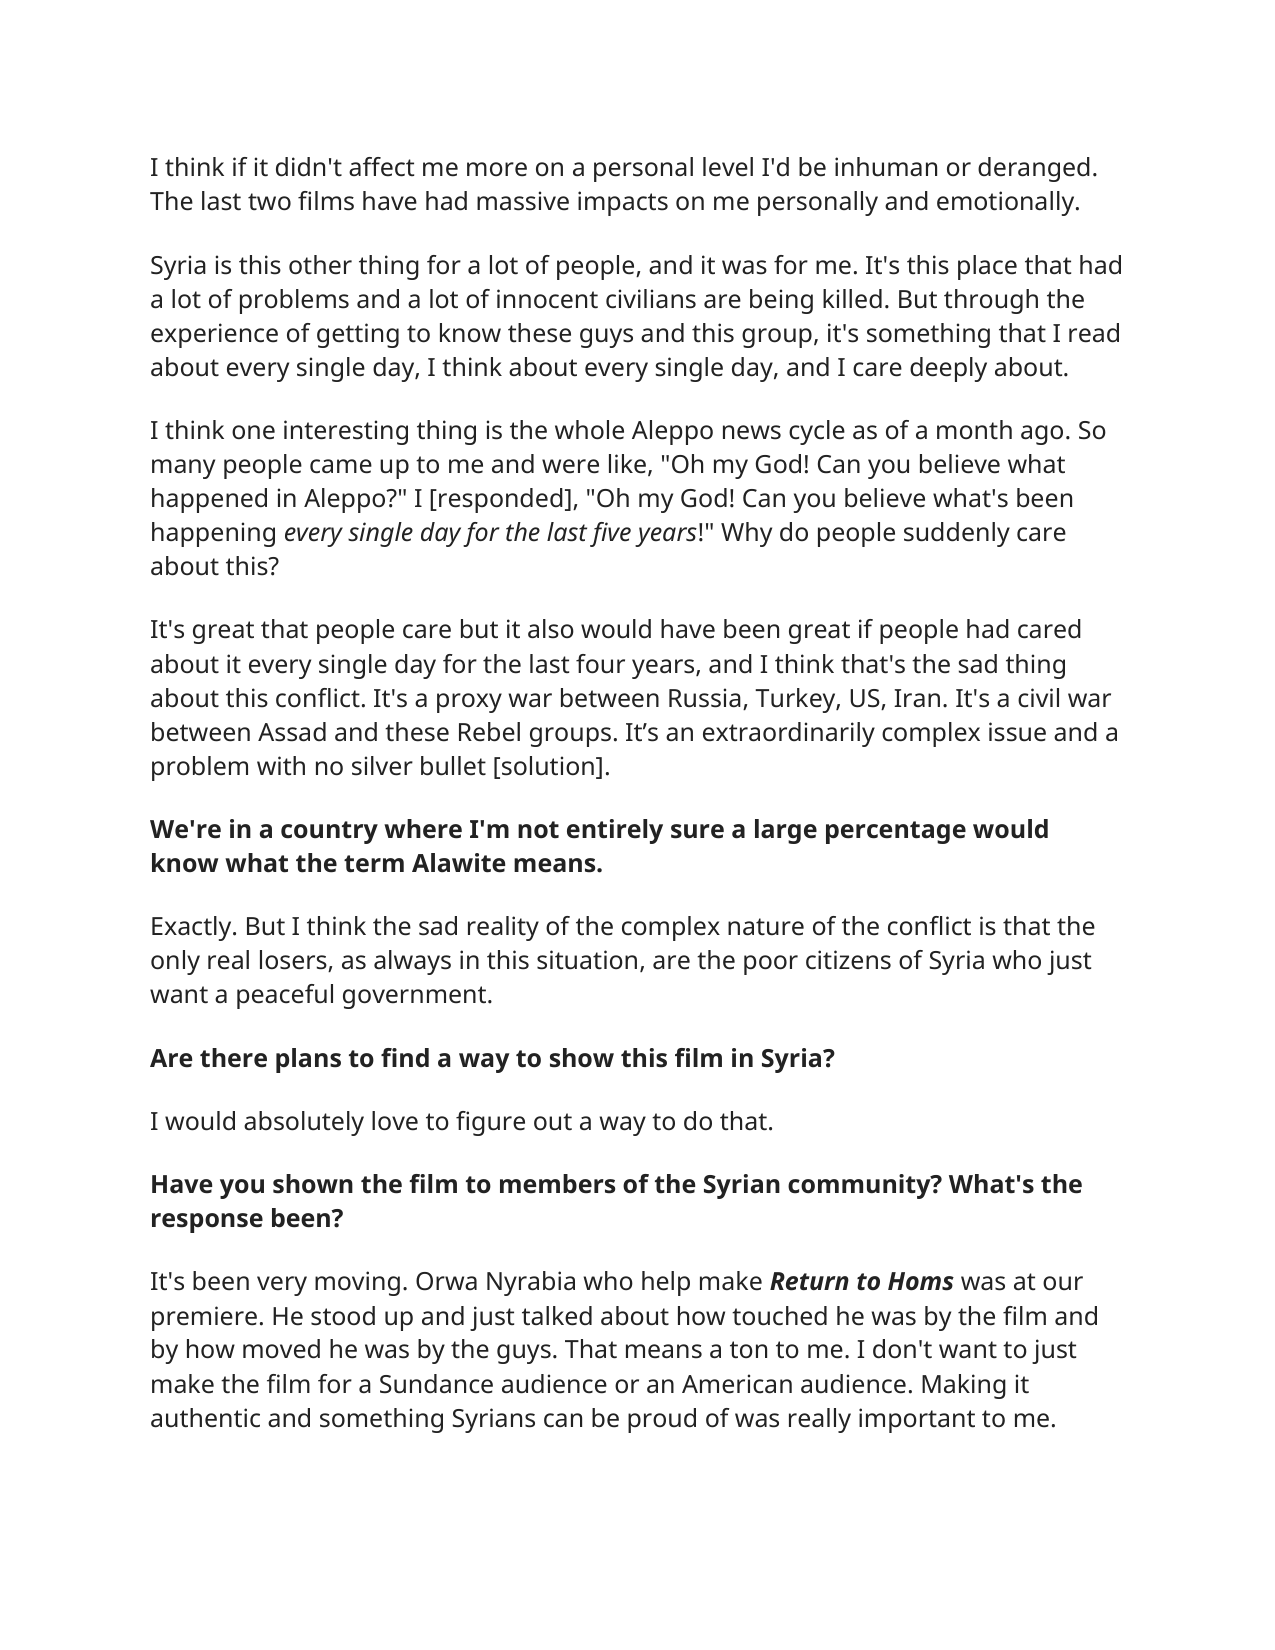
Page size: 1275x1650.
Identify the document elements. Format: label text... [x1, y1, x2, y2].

text Exactly. But I think the sad reality of the complex nature of the conflict is that the only real losers, as always in this situation, are the poor citizens of Syria who just want a peaceful government. [150, 909, 1125, 1011]
text I think if it didn't affect me more on a personal level I'd be inhuman or deranged. The last two films have had massive impacts on me personally and emotionally. [150, 150, 1125, 218]
text I would absolutely love to figure out a way to do that. [150, 1103, 1125, 1138]
text It's great that people care but it also would have been great if people had cared about it every single day for the last four years, and I think that's the sad thing about this conflict. It's a proxy war between Russia, Turkey, US, Iran. It's a civil war between Assad and these Rebel groups. It’s an extraordinarily complex issue and a problem with no silver bullet [solution]. [150, 612, 1125, 782]
text It's been very moving. Orwa Nyrabia who help make Return to Homs was at our premiere. He stood up and just talked about how touched he was by the film and by how moved he was by the guys. That means a ton to me. I don't want to just make the film for a Sundance audience or an American audience. Making it authentic and something Syrians can be proud of was really important to me. [150, 1264, 1125, 1434]
text Have you shown the film to members of the Syrian community? What's the response been? [150, 1167, 1125, 1235]
text We're in a country where I'm not entirely sure a large percentage would know what the term Alawite means. [150, 812, 1125, 880]
text I think one interesting thing is the whole Aleppo news cycle as of a month ago. So many people came up to me and were like, "Oh my God! Can you believe what happened in Aleppo?" I [responded], "Oh my God! Can you believe what's been happening every single day for the last five years!" Why do people suddenly care about this? [150, 413, 1125, 583]
text Are there plans to find a way to show this film in Syria? [150, 1040, 1125, 1074]
text Syria is this other thing for a lot of people, and it was for me. It's this place that had a lot of problems and a lot of innocent civilians are being killed. But through the experience of getting to know these guys and this group, it's something that I read about every single day, I think about every single day, and I care deeply about. [150, 247, 1125, 383]
